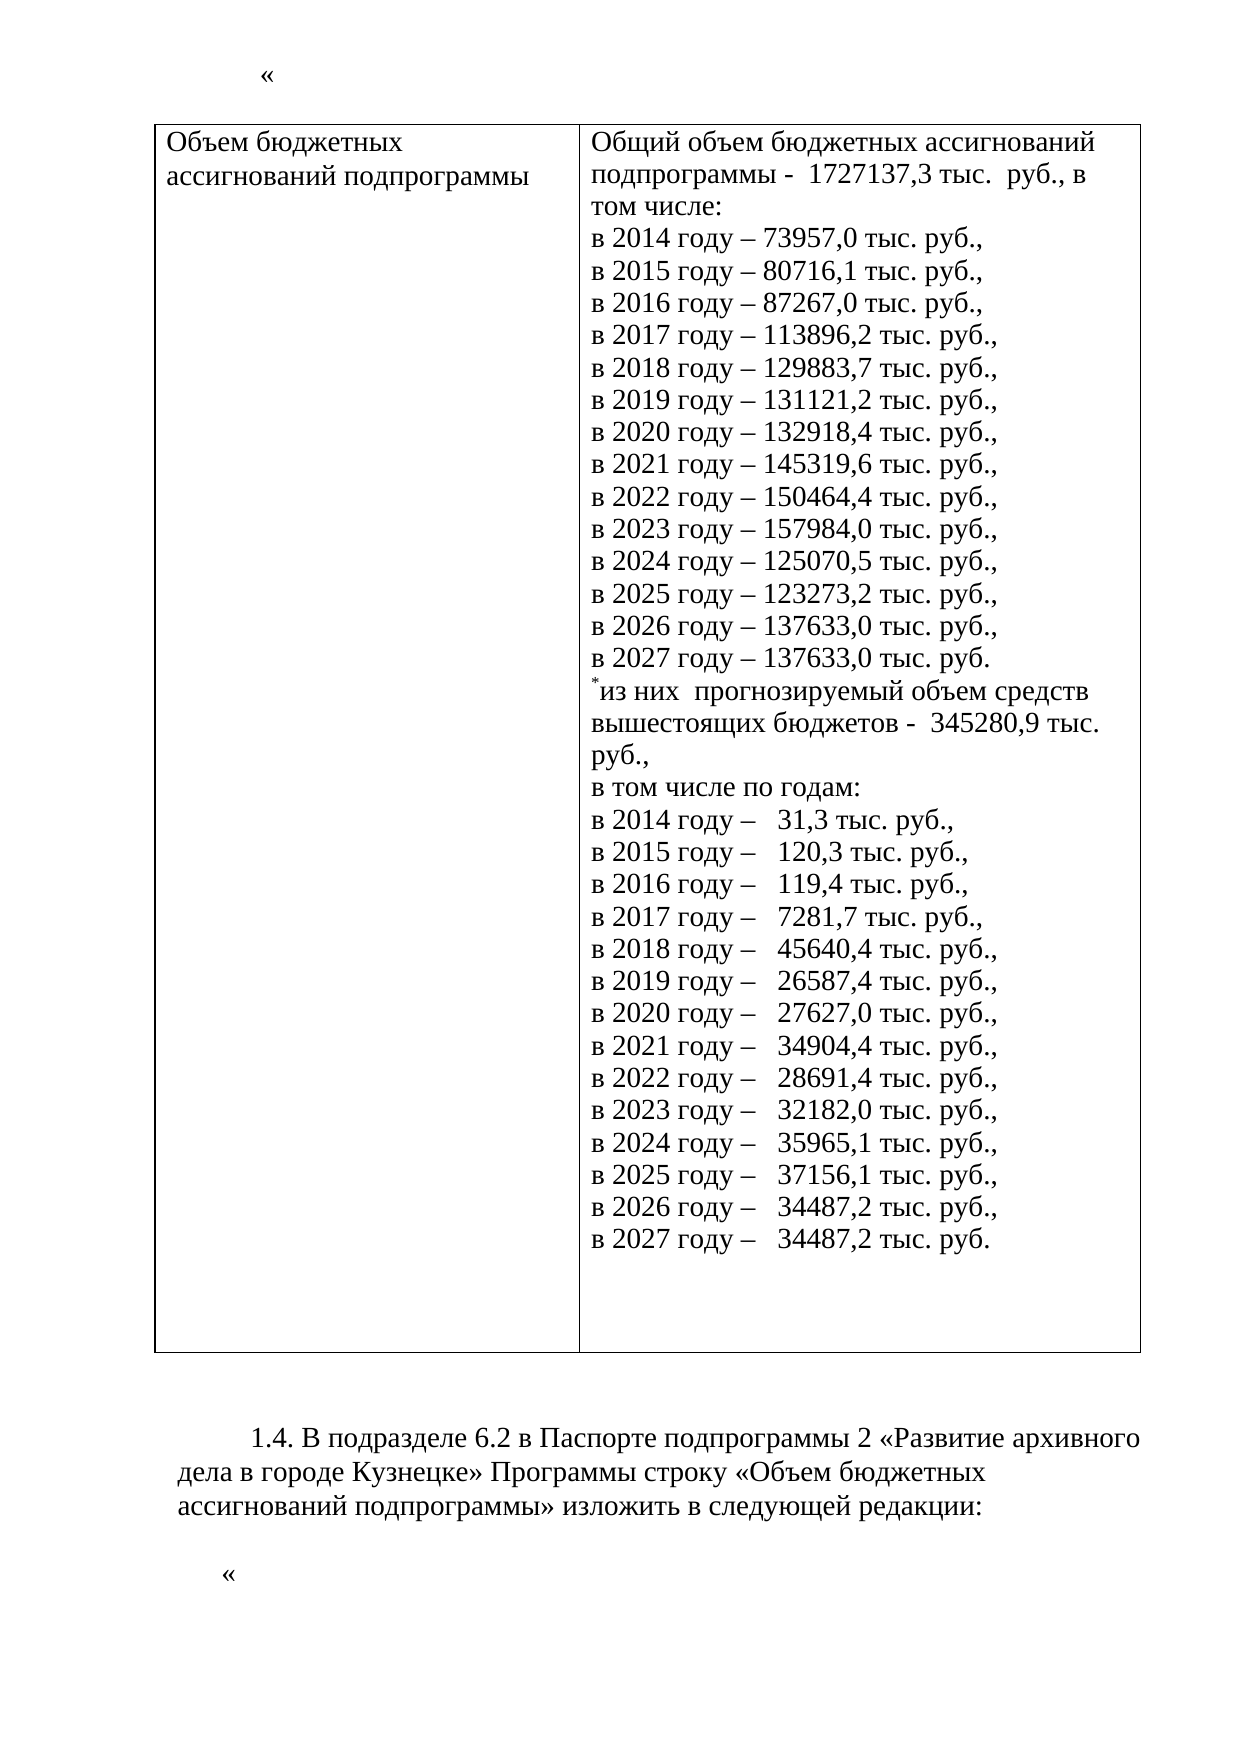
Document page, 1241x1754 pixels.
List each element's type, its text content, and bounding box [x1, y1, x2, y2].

text « [177, 1556, 1152, 1589]
text « [177, 56, 1152, 90]
table_header Общий объем бюджетных ассигнований подпрограммы - 1727137,3 тыс. руб., в том числе: в 2014 году – 73957,0 тыс. руб., в 2015 году – 80716,1 тыс. руб., в 2016 году – 87267,0 тыс. руб., в 2017 году – 113896,2 тыс. руб., в 2018 году – 129883,7 тыс. руб., в 2019 году – 131121,2 тыс. руб., в 2020 году – 132918,4 тыс. руб., в 2021 году – 145319,6 тыс. руб., в 2022 году – 150464,4 тыс. руб., в 2023 году – 157984,0 тыс. руб., в 2024 году – 125070,5 тыс. руб., в 2025 году – 123273,2 тыс. руб., в 2026 году – 137633,0 тыс. руб., в 2027 году – 137633,0 тыс. руб. *из них прогнозируемый объем средств вышестоящих бюджетов - 345280,9 тыс. руб., в том числе по годам: в 2014 году – 31,3 тыс. руб., в 2015 году – 120,3 тыс. руб., в 2016 году – 119,4 тыс. руб., в 2017 году – 7281,7 тыс. руб., в 2018 году – 45640,4 тыс. руб., в 2019 году – 26587,4 тыс. руб., в 2020 году – 27627,0 тыс. руб., в 2021 году – 34904,4 тыс. руб., в 2022 году – 28691,4 тыс. руб., в 2023 году – 32182,0 тыс. руб., в 2024 году – 35965,1 тыс. руб., в 2025 году – 37156,1 тыс. руб., в 2026 году – 34487,2 тыс. руб., в 2027 году – 34487,2 тыс. руб. [580, 125, 1140, 1352]
text 1.4. В подразделе 6.2 в Паспорте подпрограммы 2 «Развитие архивного дела в городе Кузнецке» Программы строку «Объем бюджетных ассигнований подпрограммы» изложить в следующей редакции: [177, 1421, 1152, 1522]
table_header Объем бюджетных ассигнований подпрограммы [156, 125, 579, 1352]
